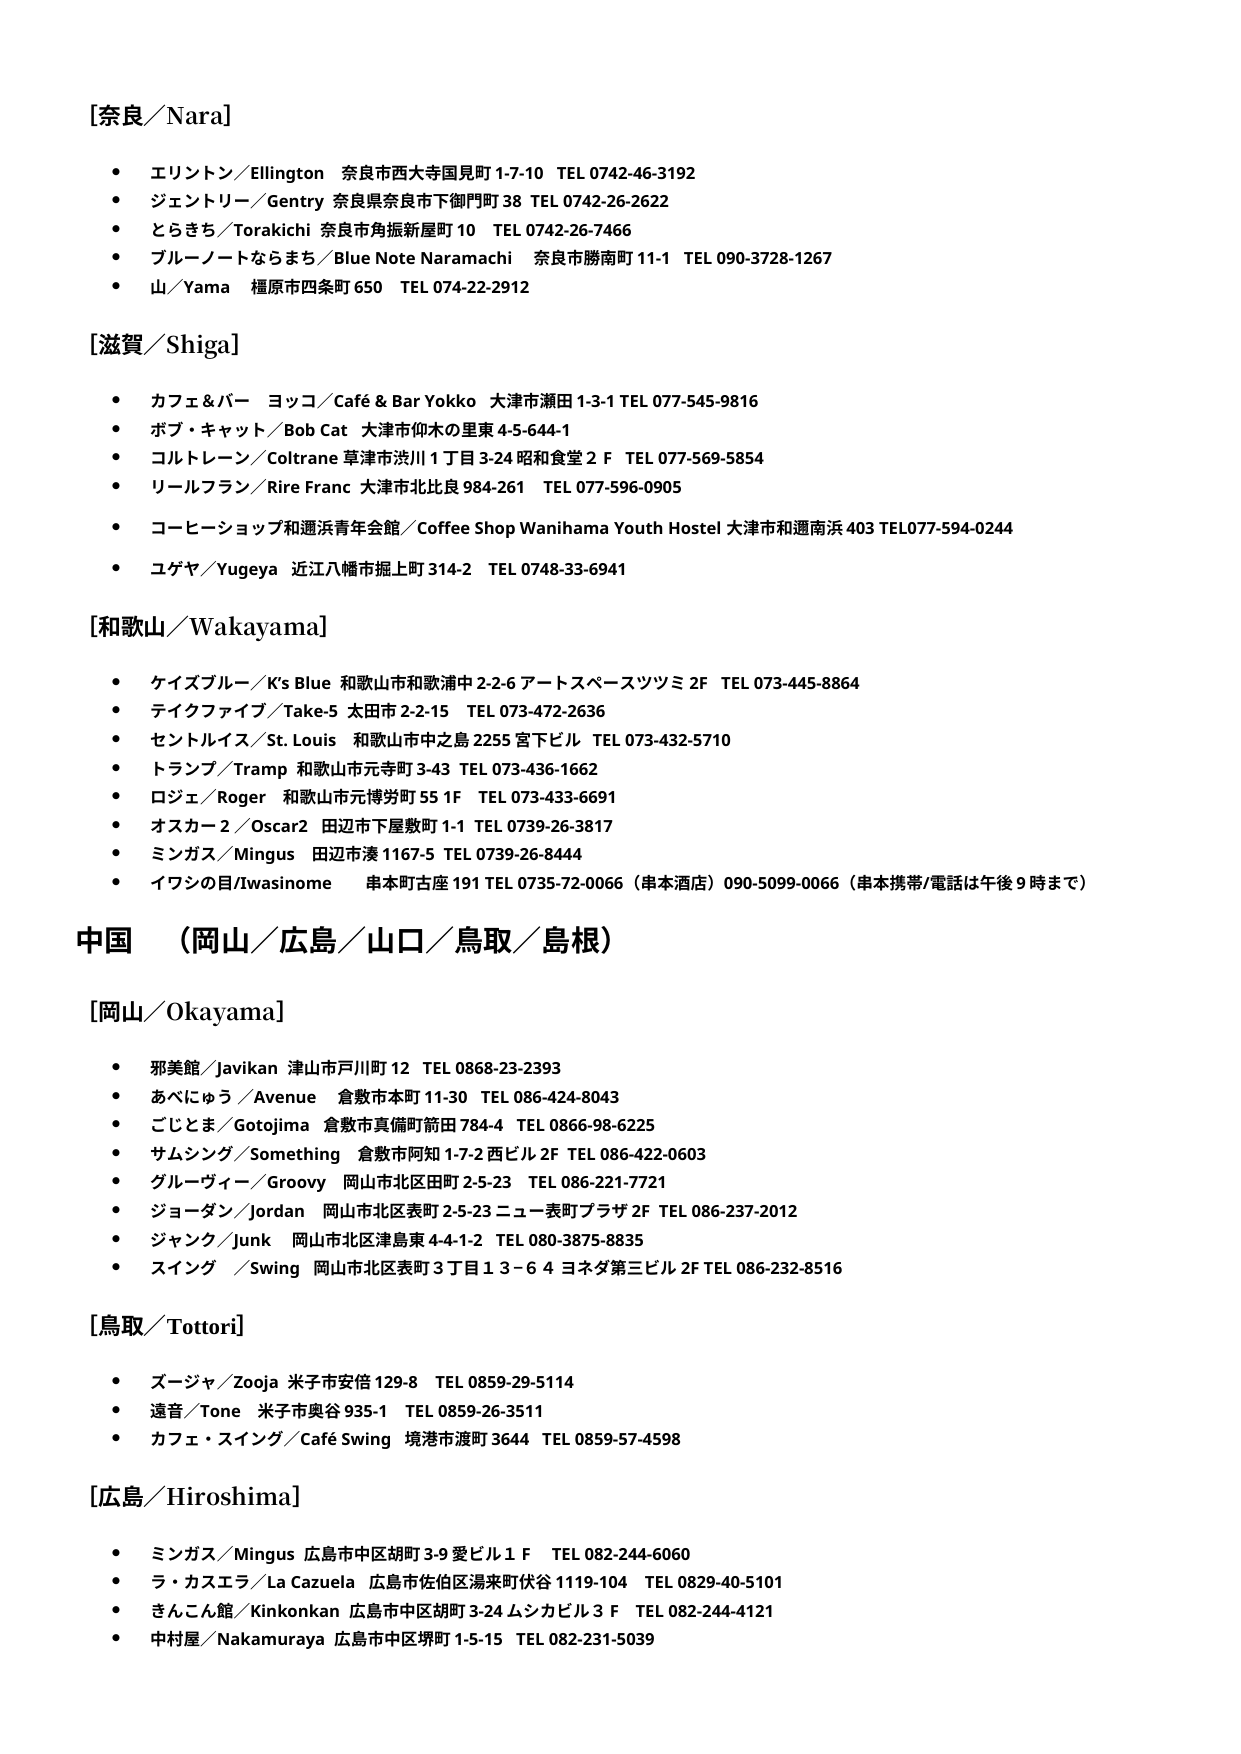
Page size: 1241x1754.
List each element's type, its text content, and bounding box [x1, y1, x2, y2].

list ラ・カスエラ／La Cazuela 広島市佐伯区湯来町伏谷1119-104 TEL 0829-40-5101 [112, 1567, 1165, 1596]
subtitle ［和歌山／Wakayama］ [75, 597, 1165, 654]
list ロジェ／Roger 和歌山市元博労町55 1F TEL 073-433-6691 [112, 782, 1165, 811]
list とらきち／Torakichi 奈良市角振新屋町10 TEL 0742-26-7466 [112, 215, 1165, 243]
list リールフラン／Rire Franc 大津市北比良984-261 TEL 077-596-0905 [112, 472, 1165, 500]
list イワシの目/Iwasinome 串本町古座191 TEL 0735-72-0066（串本酒店）090-5099-0066（串本携帯/電話は午後9時まで） [112, 868, 1165, 896]
list テイクファイブ／Take-5 太田市2-2-15 TEL 073-472-2636 [112, 696, 1165, 725]
list カフェ＆バー ヨッコ／Café & Bar Yokko 大津市瀬田1-3-1 TEL 077-545-9816 [112, 386, 1165, 414]
list スイング ／Swing 岡山市北区表町３丁目１３−６４ ヨネダ第三ビル 2F TEL 086-232-8516 [112, 1253, 1165, 1282]
list サムシング／Something 倉敷市阿知1-7-2西ビル2F TEL 086-422-0603 [112, 1139, 1165, 1167]
list グルーヴィー／Groovy 岡山市北区田町2-5-23 TEL 086-221-7721 [112, 1167, 1165, 1196]
list ブルーノートならまち／Blue Note Naramachi 奈良市勝南町11-1 TEL 090-3728-1267 [112, 243, 1165, 272]
list コーヒーショップ和邇浜青年会館／Coffee Shop Wanihama Youth Hostel 大津市和邇南浜403 TEL077-594-0244 [112, 513, 1165, 541]
list 遠音／Tone 米子市奥谷935-1 TEL 0859-26-3511 [112, 1396, 1165, 1424]
list コルトレーン／Coltrane 草津市渋川1丁目3-24昭和食堂２F TEL 077-569-5854 [112, 443, 1165, 472]
list ジョーダン／Jordan 岡山市北区表町2-5-23ニュー表町プラザ2F TEL 086-237-2012 [112, 1196, 1165, 1224]
list 中村屋／Nakamuraya 広島市中区堺町1-5-15 TEL 082-231-5039 [112, 1624, 1165, 1653]
list あべにゅう ／Avenue 倉敷市本町11-30 TEL 086-424-8043 [112, 1082, 1165, 1110]
subtitle 中国 （岡山／広島／山口／鳥取／島根） [75, 911, 1165, 968]
list 邪美館／Javikan 津山市戸川町12 TEL 0868-23-2393 [112, 1053, 1165, 1082]
list ジェントリー／Gentry 奈良県奈良市下御門町38 TEL 0742-26-2622 [112, 186, 1165, 215]
list オスカー2 ／Oscar2 田辺市下屋敷町1-1 TEL 0739-26-3817 [112, 811, 1165, 839]
list ユゲヤ／Yugeya 近江八幡市掘上町314-2 TEL 0748-33-6941 [112, 554, 1165, 582]
list ボブ・キャット／Bob Cat 大津市仰木の里東4-5-644-1 [112, 414, 1165, 443]
subtitle ［広島／Hiroshima］ [75, 1467, 1165, 1524]
list 山／Yama 橿原市四条町650 TEL 074-22-2912 [112, 272, 1165, 300]
subtitle ［滋賀／Shiga］ [75, 315, 1165, 372]
list きんこん館／Kinkonkan 広島市中区胡町3-24ムシカビル３F TEL 082-244-4121 [112, 1596, 1165, 1624]
list ジャンク／Junk 岡山市北区津島東4-4-1-2 TEL 080-3875-8835 [112, 1224, 1165, 1253]
list セントルイス／St. Louis 和歌山市中之島2255宮下ビル TEL 073-432-5710 [112, 725, 1165, 753]
list ズージャ／Zooja 米子市安倍129-8 TEL 0859-29-5114 [112, 1367, 1165, 1396]
list ミンガス／Mingus 田辺市湊1167-5 TEL 0739-26-8444 [112, 839, 1165, 868]
subtitle ［奈良／Nara］ [75, 86, 1165, 143]
list トランプ／Tramp 和歌山市元寺町3-43 TEL 073-436-1662 [112, 753, 1165, 782]
subtitle ［岡山／Okayama］ [75, 982, 1165, 1039]
list ごじとま／Gotojima 倉敷市真備町箭田784-4 TEL 0866-98-6225 [112, 1110, 1165, 1139]
list ミンガス／Mingus 広島市中区胡町3-9愛ビル１F TEL 082-244-6060 [112, 1538, 1165, 1567]
subtitle ［鳥取／Tottori］ [75, 1296, 1165, 1353]
list カフェ・スイング／Café Swing 境港市渡町3644 TEL 0859-57-4598 [112, 1424, 1165, 1453]
list ケイズブルー／K’s Blue 和歌山市和歌浦中2-2-6アートスペースツツミ2F TEL 073-445-8864 [112, 668, 1165, 696]
list エリントン／Ellington 奈良市西大寺国見町1-7-10 TEL 0742-46-3192 [112, 158, 1165, 186]
